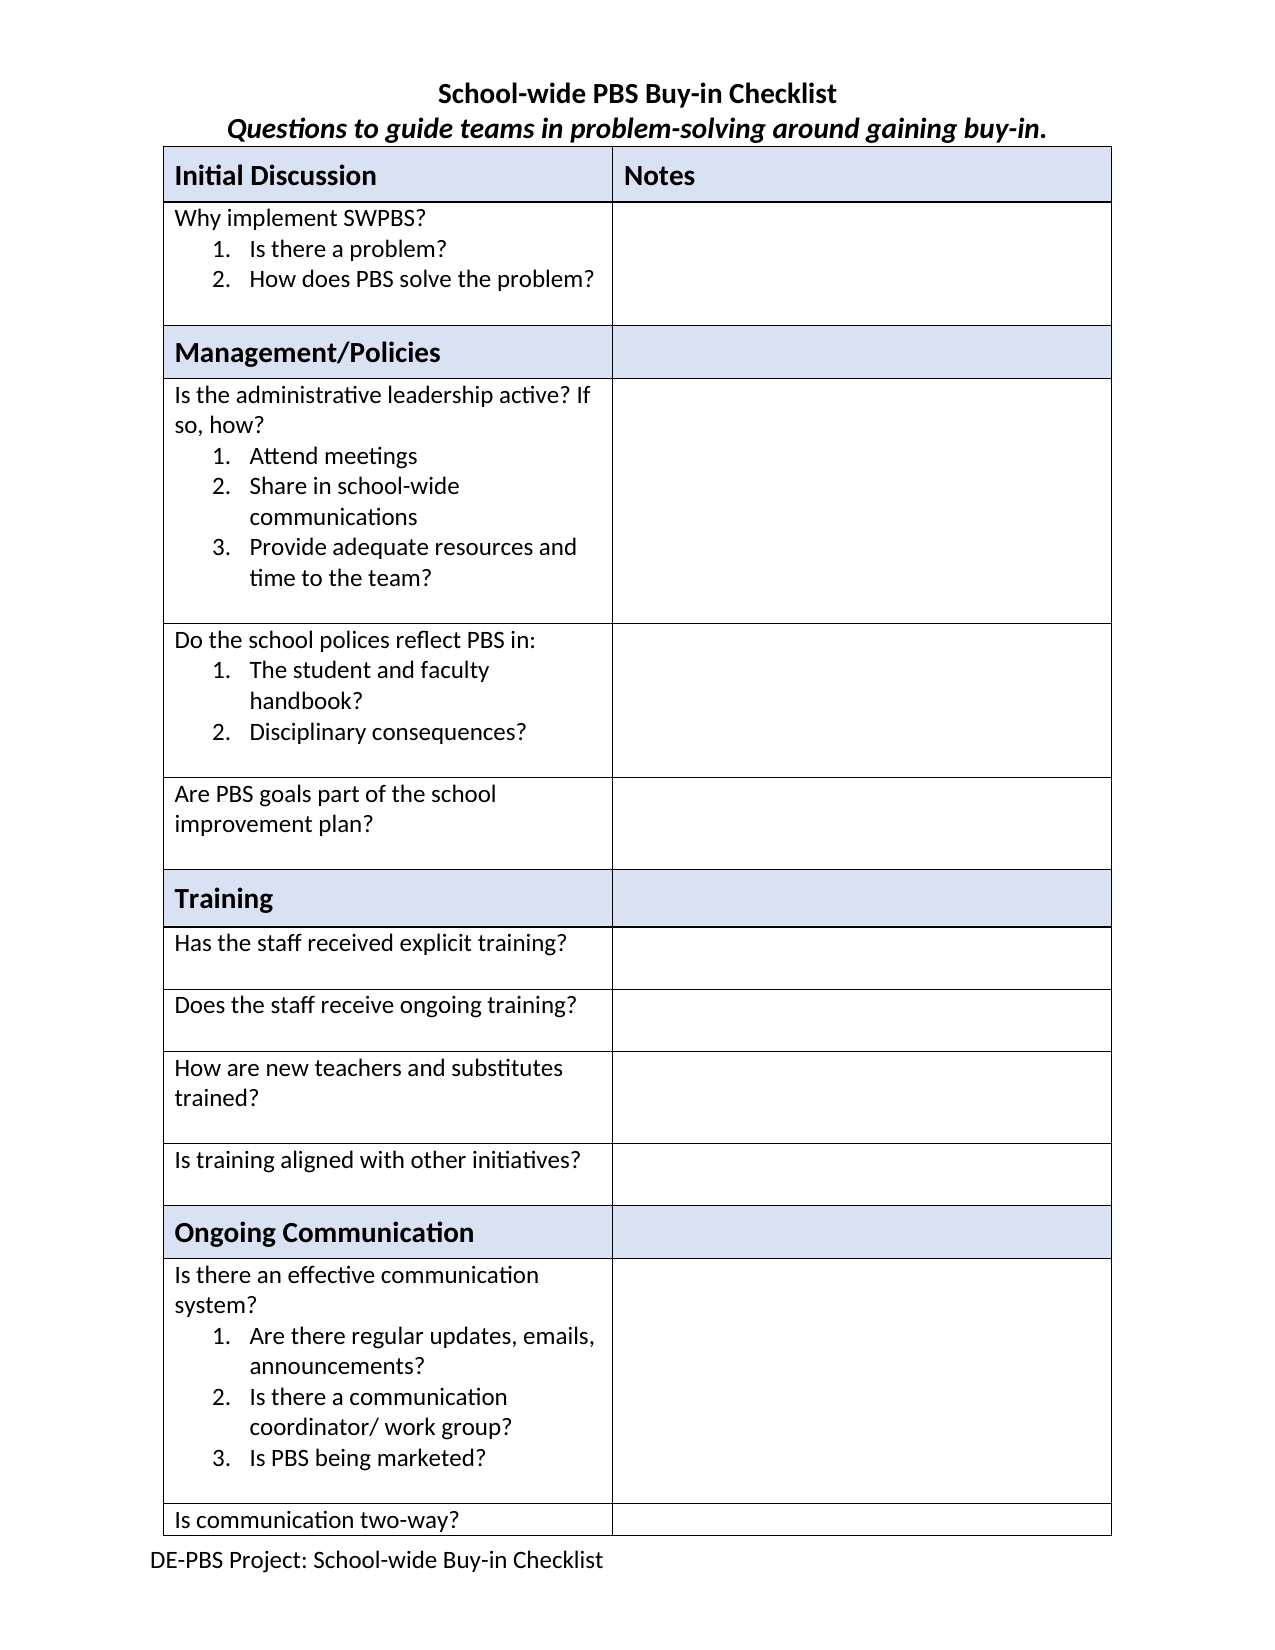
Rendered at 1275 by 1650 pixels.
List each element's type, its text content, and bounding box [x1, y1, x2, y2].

text School-wide PBS Buy-in Checklist [150, 75, 1125, 111]
table_header Notes [613, 147, 1111, 201]
table_cell [613, 624, 1111, 777]
table_cell Why implement SWPBS? Is there a problem? How does PBS solve the problem? [164, 203, 612, 324]
table_cell [613, 990, 1111, 1051]
table_cell [613, 1206, 1111, 1258]
table_header Initial Discussion [164, 147, 612, 201]
table_cell Is training aligned with other initiatives? [164, 1144, 612, 1205]
table_cell [613, 326, 1111, 378]
table_cell [613, 203, 1111, 324]
table_cell Ongoing Communication [164, 1206, 612, 1258]
table_cell [613, 928, 1111, 988]
table_cell [613, 1052, 1111, 1143]
table_cell Are PBS goals part of the school improvement plan? [164, 778, 612, 869]
table_cell [613, 379, 1111, 623]
table_cell [613, 1259, 1111, 1503]
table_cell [164, 1504, 612, 1534]
table_cell [613, 1144, 1111, 1205]
table_cell How are new teachers and substitutes trained? [164, 1052, 612, 1143]
table_cell [613, 870, 1111, 926]
table_cell Is there an effective communication system? Are there regular updates, emails, announcements? Is there a communication coordinator/ work group? Is PBS being marketed? [164, 1259, 612, 1503]
table_cell Do the school polices reflect PBS in: The student and faculty handbook? Disciplinary consequences? [164, 624, 612, 777]
table_cell Does the staff receive ongoing training? [164, 990, 612, 1051]
table_cell Management/Policies [164, 326, 612, 378]
table_cell Training [164, 870, 612, 926]
table_cell [613, 1504, 1111, 1534]
table_cell Has the staff received explicit training? [164, 928, 612, 988]
table_cell [613, 778, 1111, 869]
table_cell Is the administrative leadership active? If so, how? Attend meetings Share in school-wide communications Provide adequate resources and time to the team? [164, 379, 612, 623]
text Questions to guide teams in problem-solving around gaining buy-in. [150, 111, 1125, 146]
